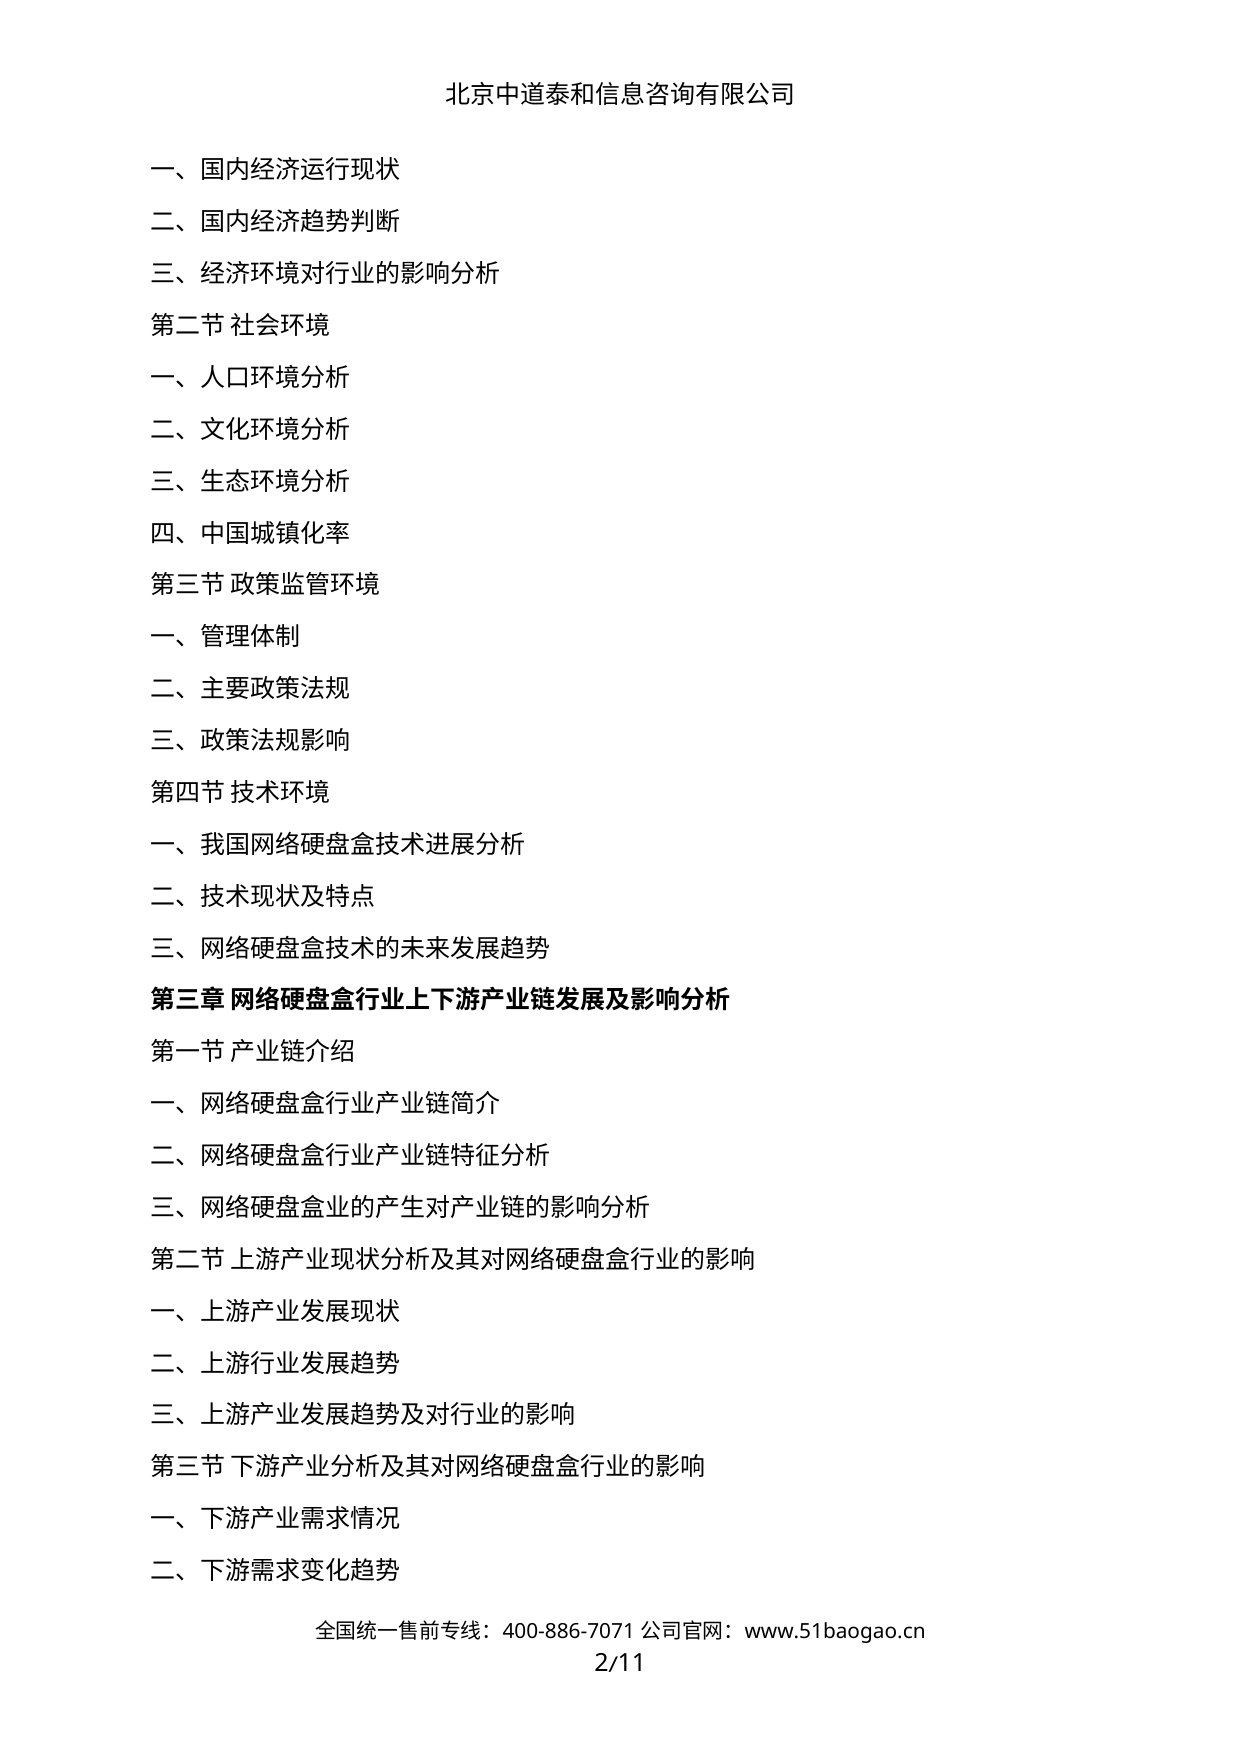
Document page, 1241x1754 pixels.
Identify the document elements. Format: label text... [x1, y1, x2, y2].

text 三、上游产业发展趋势及对行业的影响 [150, 1395, 1090, 1431]
text 三、政策法规影响 [150, 721, 1090, 757]
text 一、管理体制 [150, 617, 1090, 653]
text 第三节 下游产业分析及其对网络硬盘盒行业的影响 [150, 1447, 1090, 1483]
text 第四节 技术环境 [150, 772, 1090, 809]
text 四、中国城镇化率 [150, 513, 1090, 549]
text 三、网络硬盘盒业的产生对产业链的影响分析 [150, 1187, 1090, 1224]
text 一、人口环境分析 [150, 357, 1090, 394]
text 第三节 政策监管环境 [150, 565, 1090, 601]
text 三、生态环境分析 [150, 461, 1090, 497]
text 一、国内经济运行现状 [150, 150, 1090, 186]
text 二、文化环境分析 [150, 409, 1090, 446]
text 一、上游产业发展现状 [150, 1291, 1090, 1327]
text 第三章 网络硬盘盒行业上下游产业链发展及影响分析 [150, 980, 1090, 1016]
text 三、网络硬盘盒技术的未来发展趋势 [150, 928, 1090, 964]
text 一、网络硬盘盒行业产业链简介 [150, 1084, 1090, 1120]
text 二、下游需求变化趋势 [150, 1551, 1090, 1587]
text 二、上游行业发展趋势 [150, 1343, 1090, 1379]
text 一、我国网络硬盘盒技术进展分析 [150, 824, 1090, 861]
text 第二节 社会环境 [150, 306, 1090, 342]
text 三、经济环境对行业的影响分析 [150, 254, 1090, 290]
text 第二节 上游产业现状分析及其对网络硬盘盒行业的影响 [150, 1239, 1090, 1276]
text 第一节 产业链介绍 [150, 1032, 1090, 1068]
text 一、下游产业需求情况 [150, 1499, 1090, 1535]
text 二、国内经济趋势判断 [150, 202, 1090, 238]
text 二、技术现状及特点 [150, 876, 1090, 912]
text 二、网络硬盘盒行业产业链特征分析 [150, 1136, 1090, 1172]
text 二、主要政策法规 [150, 669, 1090, 705]
